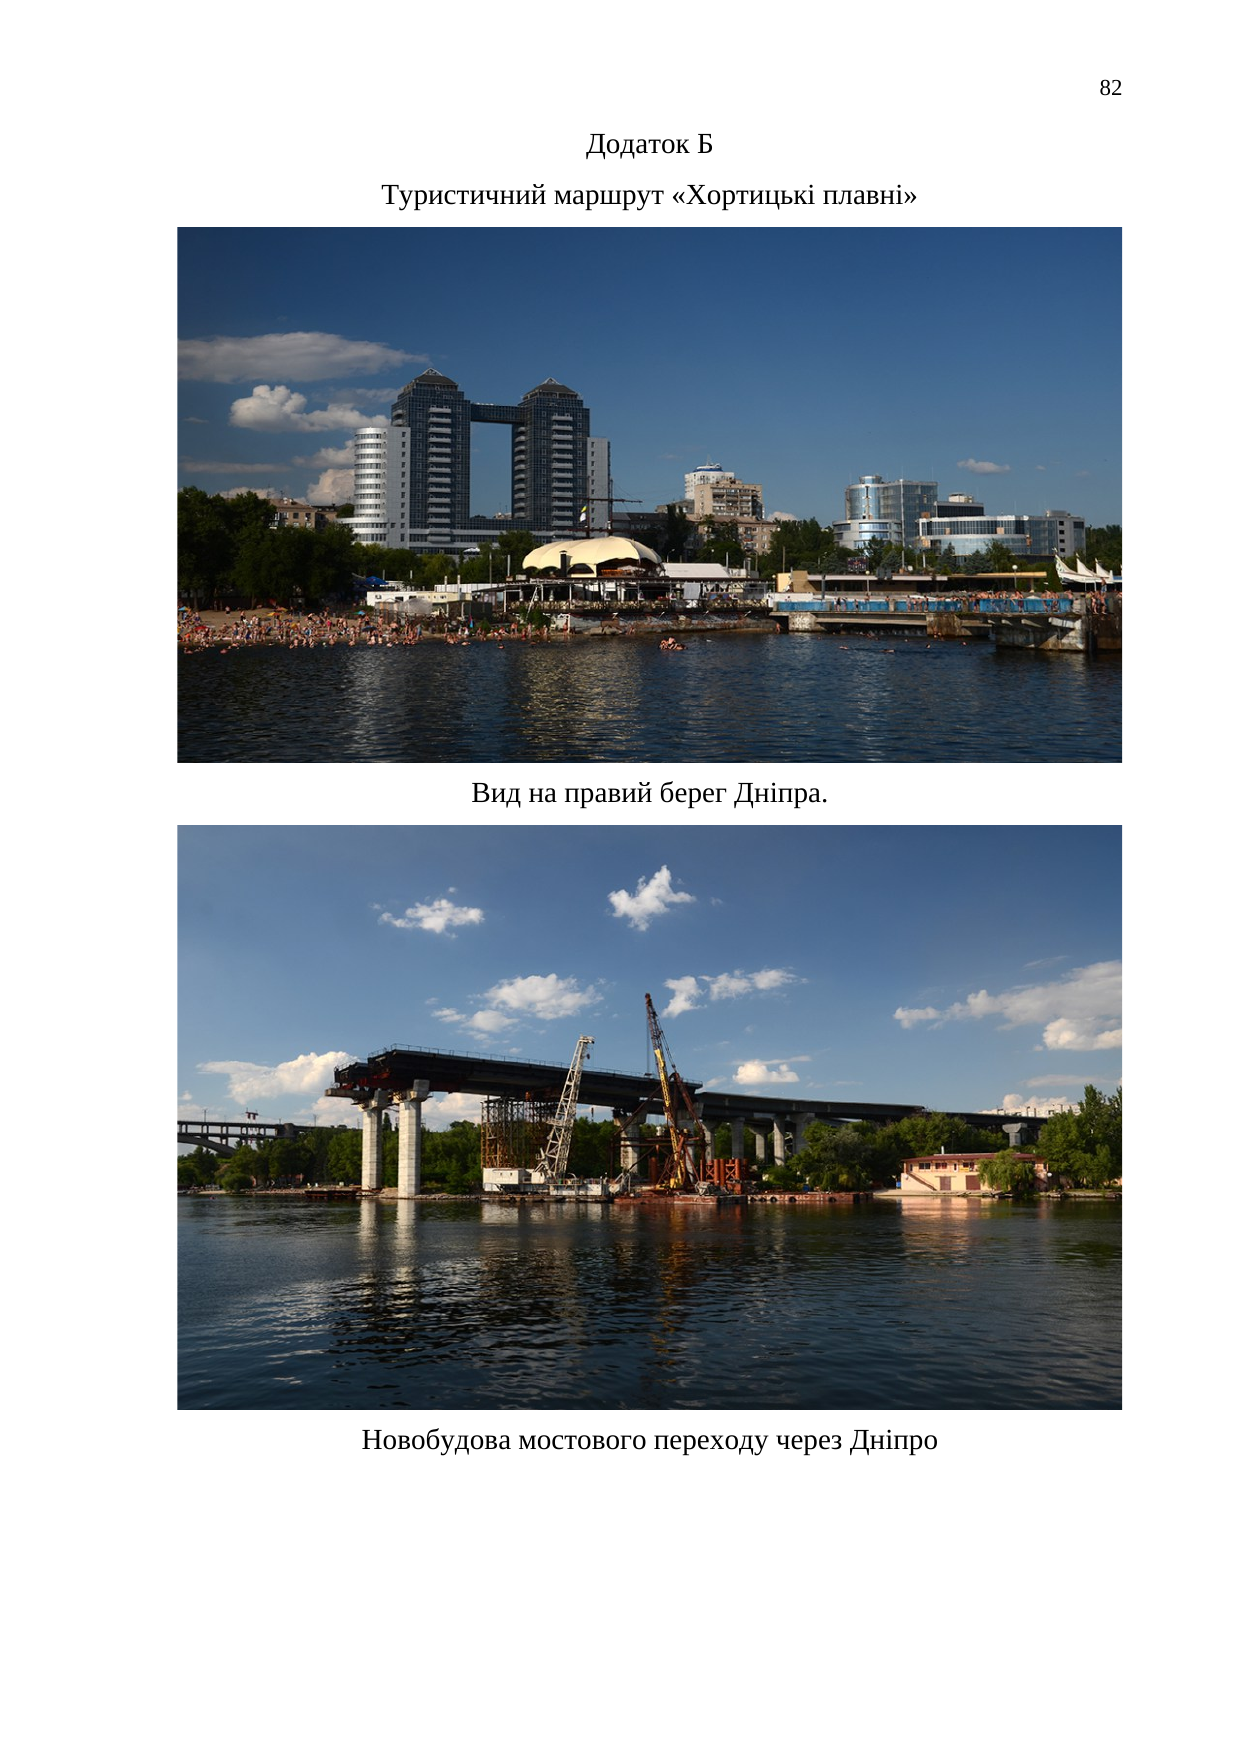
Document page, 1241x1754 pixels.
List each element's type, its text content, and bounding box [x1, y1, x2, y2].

text Вид на правий берег Дніпра. [177, 776, 1122, 809]
picture [177, 825, 1123, 1410]
text Туристичний маршрут «Хортицькі плавні» [177, 177, 1122, 210]
picture [177, 227, 1123, 763]
text Новобудова мостового переходу через Дніпро [177, 1422, 1122, 1456]
text Додаток Б [177, 127, 1122, 160]
